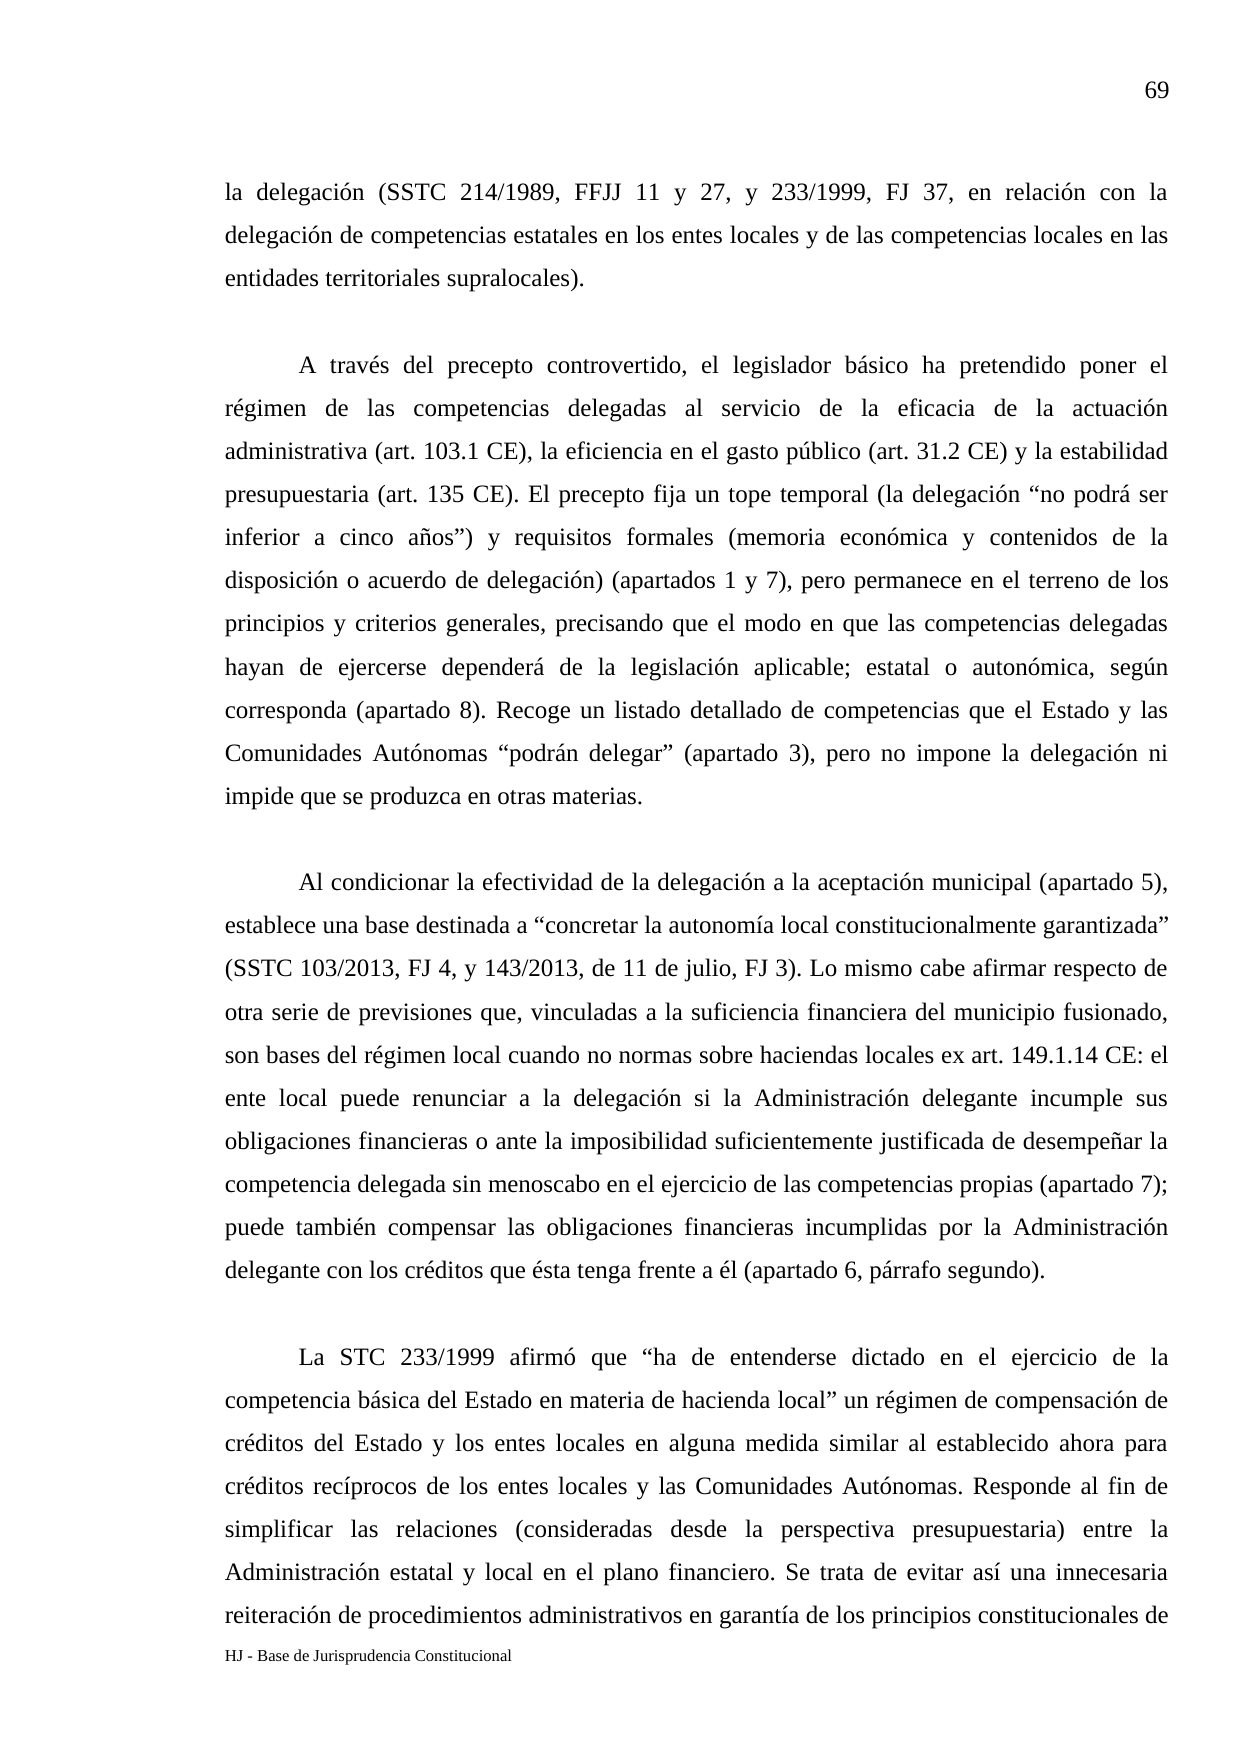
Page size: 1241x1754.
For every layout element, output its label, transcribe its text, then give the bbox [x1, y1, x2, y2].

text A través del precepto controvertido, el legislador básico ha pretendido poner el régimen de las competencias delegadas al servicio de la eficacia de la actuación administrativa (art. 103.1 CE), la eficiencia en el gasto público (art. 31.2 CE) y la estabilidad presupuestaria (art. 135 CE). El precepto fija un tope temporal (la delegación “no podrá ser inferior a cinco años”) y requisitos formales (memoria económica y contenidos de la disposición o acuerdo de delegación) (apartados 1 y 7), pero permanece en el terreno de los principios y criterios generales, precisando que el modo en que las competencias delegadas hayan de ejercerse dependerá de la legislación aplicable; estatal o autonómica, según corresponda (apartado 8). Recoge un listado detallado de competencias que el Estado y las Comunidades Autónomas “podrán delegar” (apartado 3), pero no impone la delegación ni impide que se produzca en otras materias. [224, 350, 1169, 810]
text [224, 177, 1169, 292]
text Al condicionar la efectividad de la delegación a la aceptación municipal (apartado 5), establece una base destinada a “concretar la autonomía local constitucionalmente garantizada” (SSTC 103/2013, FJ 4, y 143/2013, de 11 de julio, FJ 3). Lo mismo cabe afirmar respecto de otra serie de previsiones que, vinculadas a la suficiencia financiera del municipio fusionado, son bases del régimen local cuando no normas sobre haciendas locales ex art. 149.1.14 CE: el ente local puede renunciar a la delegación si la Administración delegante incumple sus obligaciones financieras o ante la imposibilidad suficientemente justificada de desempeñar la competencia delegada sin menoscabo en el ejercicio de las competencias propias (apartado 7); puede también compensar las obligaciones financieras incumplidas por la Administración delegante con los créditos que ésta tenga frente a él (apartado 6, párrafo segundo). [224, 867, 1169, 1284]
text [224, 1342, 1169, 1629]
